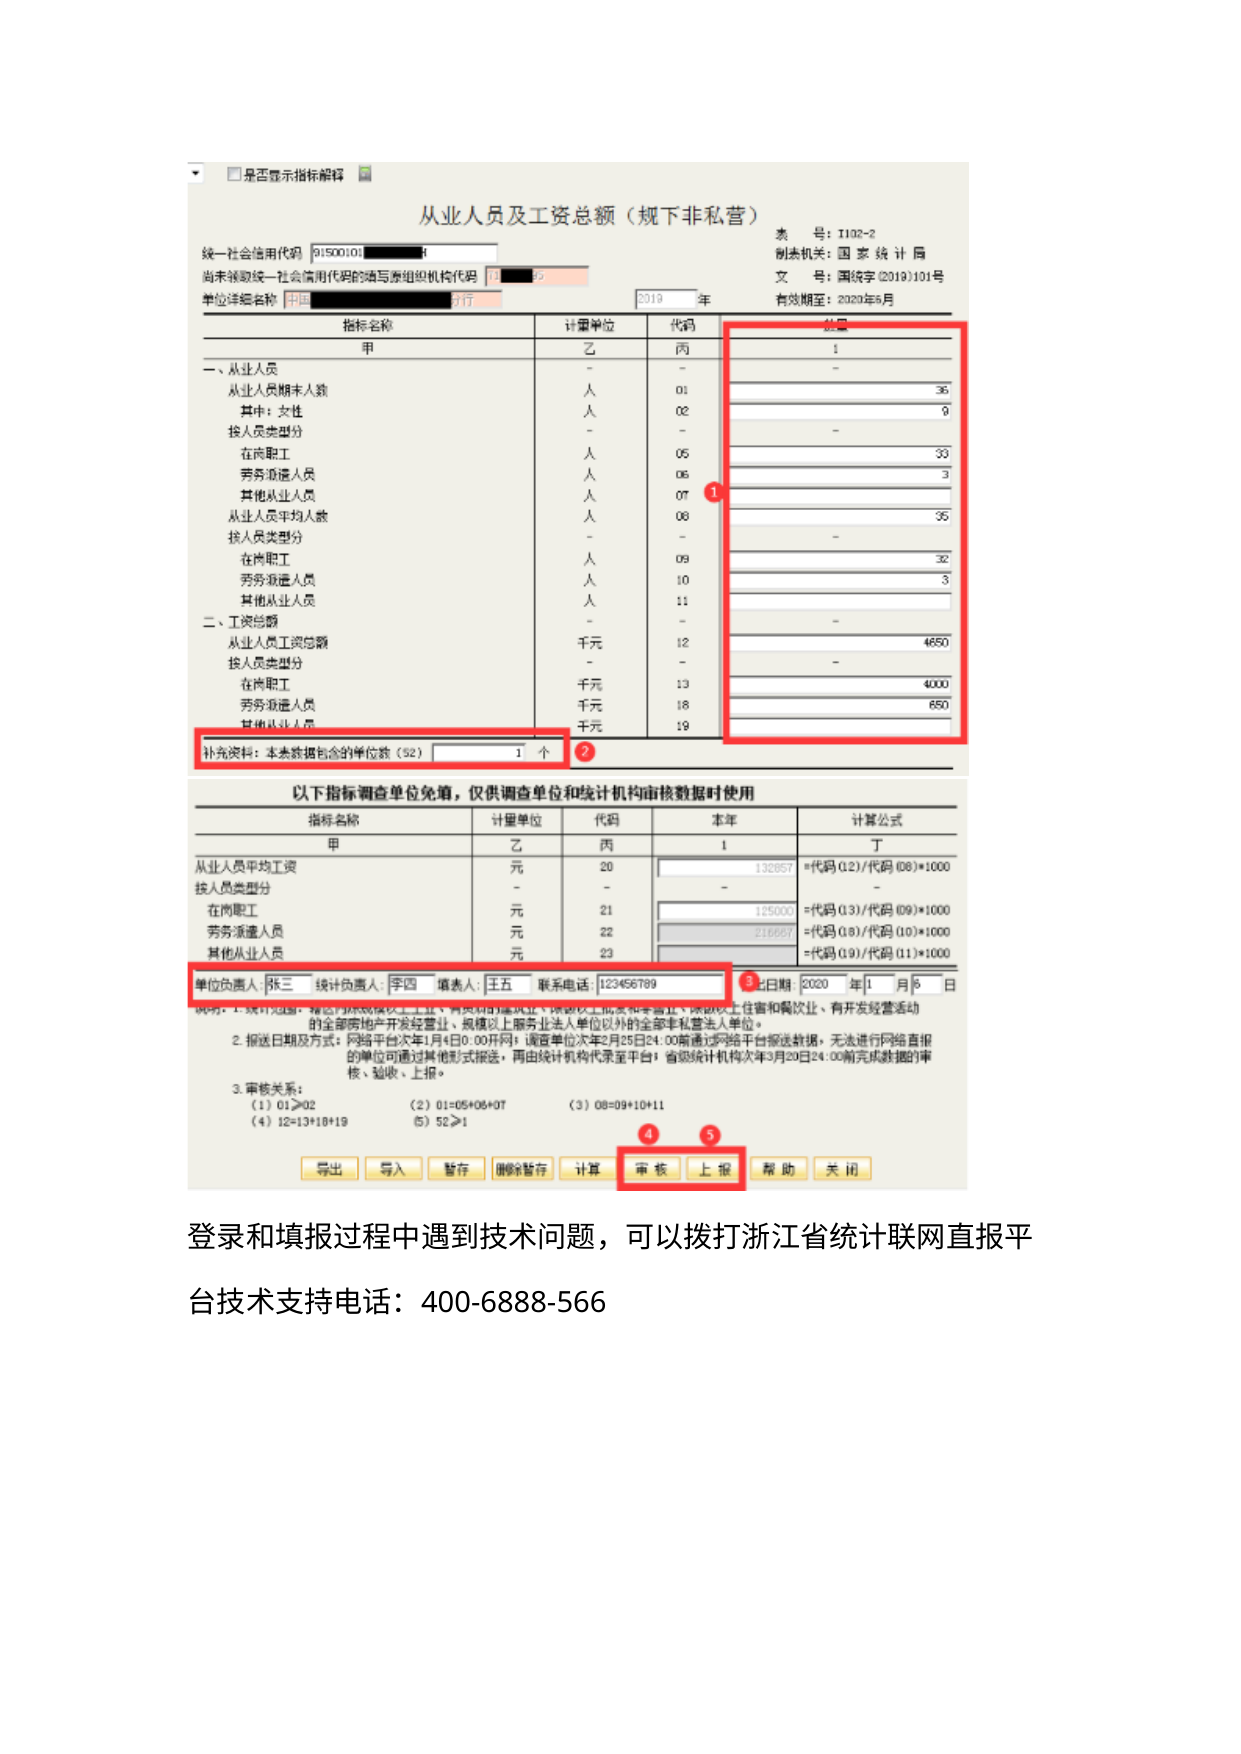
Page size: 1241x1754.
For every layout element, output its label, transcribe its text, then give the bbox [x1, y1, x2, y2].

picture [187, 779, 969, 1191]
picture [187, 162, 969, 776]
text 登录和填报过程中遇到技术问题，可以拨打浙江省统计联网直报平台技术支持电话：400-6888-566 [187, 1202, 1053, 1332]
